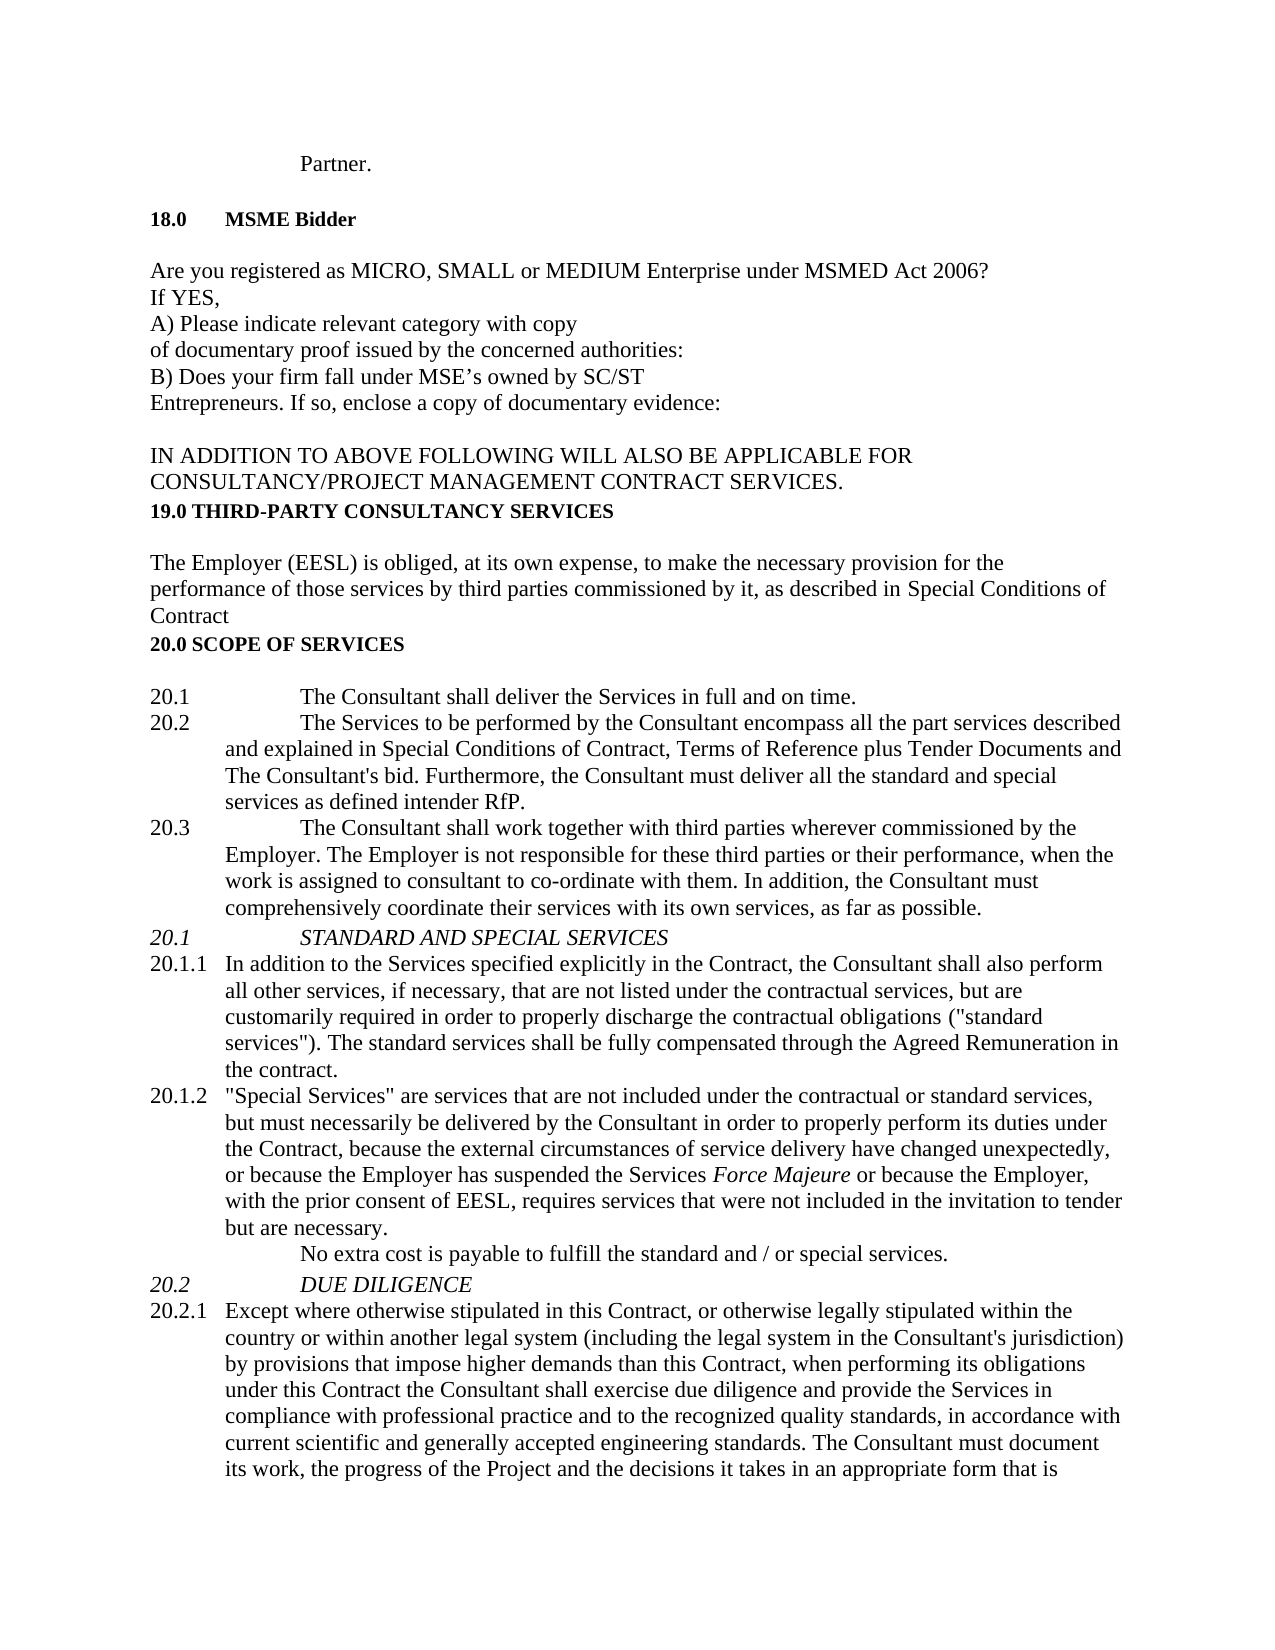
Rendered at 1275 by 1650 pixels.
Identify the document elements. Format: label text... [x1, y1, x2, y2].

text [150, 1297, 1125, 1482]
subtitle 20.1 STANDARD AND SPECIAL SERVICES [150, 924, 1125, 950]
text If YES, [150, 284, 1125, 310]
text 20.3 The Consultant shall work together with third parties wherever commissioned by the Employer. The Employer is not responsible for these third parties or their performance, when the work is assigned to consultant to co-ordinate with them. In addition, the Consultant must comprehensively coordinate their services with its own services, as far as possible. [150, 814, 1125, 920]
text A) Please indicate relevant category with copy [150, 310, 1125, 336]
text Are you registered as MICRO, SMALL or MEDIUM Enterprise under MSMED Act 2006? [150, 257, 1125, 284]
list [262, 150, 1125, 176]
text No extra cost is payable to fulfill the standard and / or special services. [150, 1240, 1125, 1267]
text of documentary proof issued by the concerned authorities: [150, 336, 1125, 363]
text The Employer (EESL) is obliged, at its own expense, to make the necessary provision for the performance of those services by third parties commissioned by it, as described in Special Conditions of Contract [150, 549, 1125, 628]
text 20.1.2 "Special Services" are services that are not included under the contractual or standard services, but must necessarily be delivered by the Consultant in order to properly perform its duties under the Contract, because the external circumstances of service delivery have changed unexpectedly, or because the Employer has suspended the Services Force Majeure or because the Employer, with the prior consent of EESL, requires services that were not included in the invitation to tender but are necessary. [150, 1082, 1125, 1240]
text Entrepreneurs. If so, enclose a copy of documentary evidence: [150, 389, 1125, 415]
subtitle 20.2 DUE DILIGENCE [150, 1271, 1125, 1297]
text IN ADDITION TO ABOVE FOLLOWING WILL ALSO BE APPLICABLE FOR CONSULTANCY/PROJECT MANAGEMENT CONTRACT SERVICES. [150, 442, 1125, 494]
subtitle 19.0 THIRD-PARTY CONSULTANCY SERVICES [150, 499, 1125, 523]
text B) Does your firm fall under MSE’s owned by SC/ST [150, 363, 1125, 389]
subtitle 18.0 MSME Bidder [150, 207, 1125, 231]
text 20.1.1 In addition to the Services specified explicitly in the Contract, the Consultant shall also perform all other services, if necessary, that are not listed under the contractual services, but are customarily required in order to properly discharge the contractual obligations ("standard services"). The standard services shall be fully compensated through the Agreed Remuneration in the contract. [150, 950, 1125, 1082]
text 20.2 The Services to be performed by the Consultant encompass all the part services described and explained in Special Conditions of Contract, Terms of Reference plus Tender Documents and The Consultant's bid. Furthermore, the Consultant must deliver all the standard and special services as defined intender RfP. [150, 709, 1125, 814]
subtitle 20.0 SCOPE OF SERVICES [150, 632, 1125, 656]
text 20.1 The Consultant shall deliver the Services in full and on time. [150, 683, 1125, 709]
